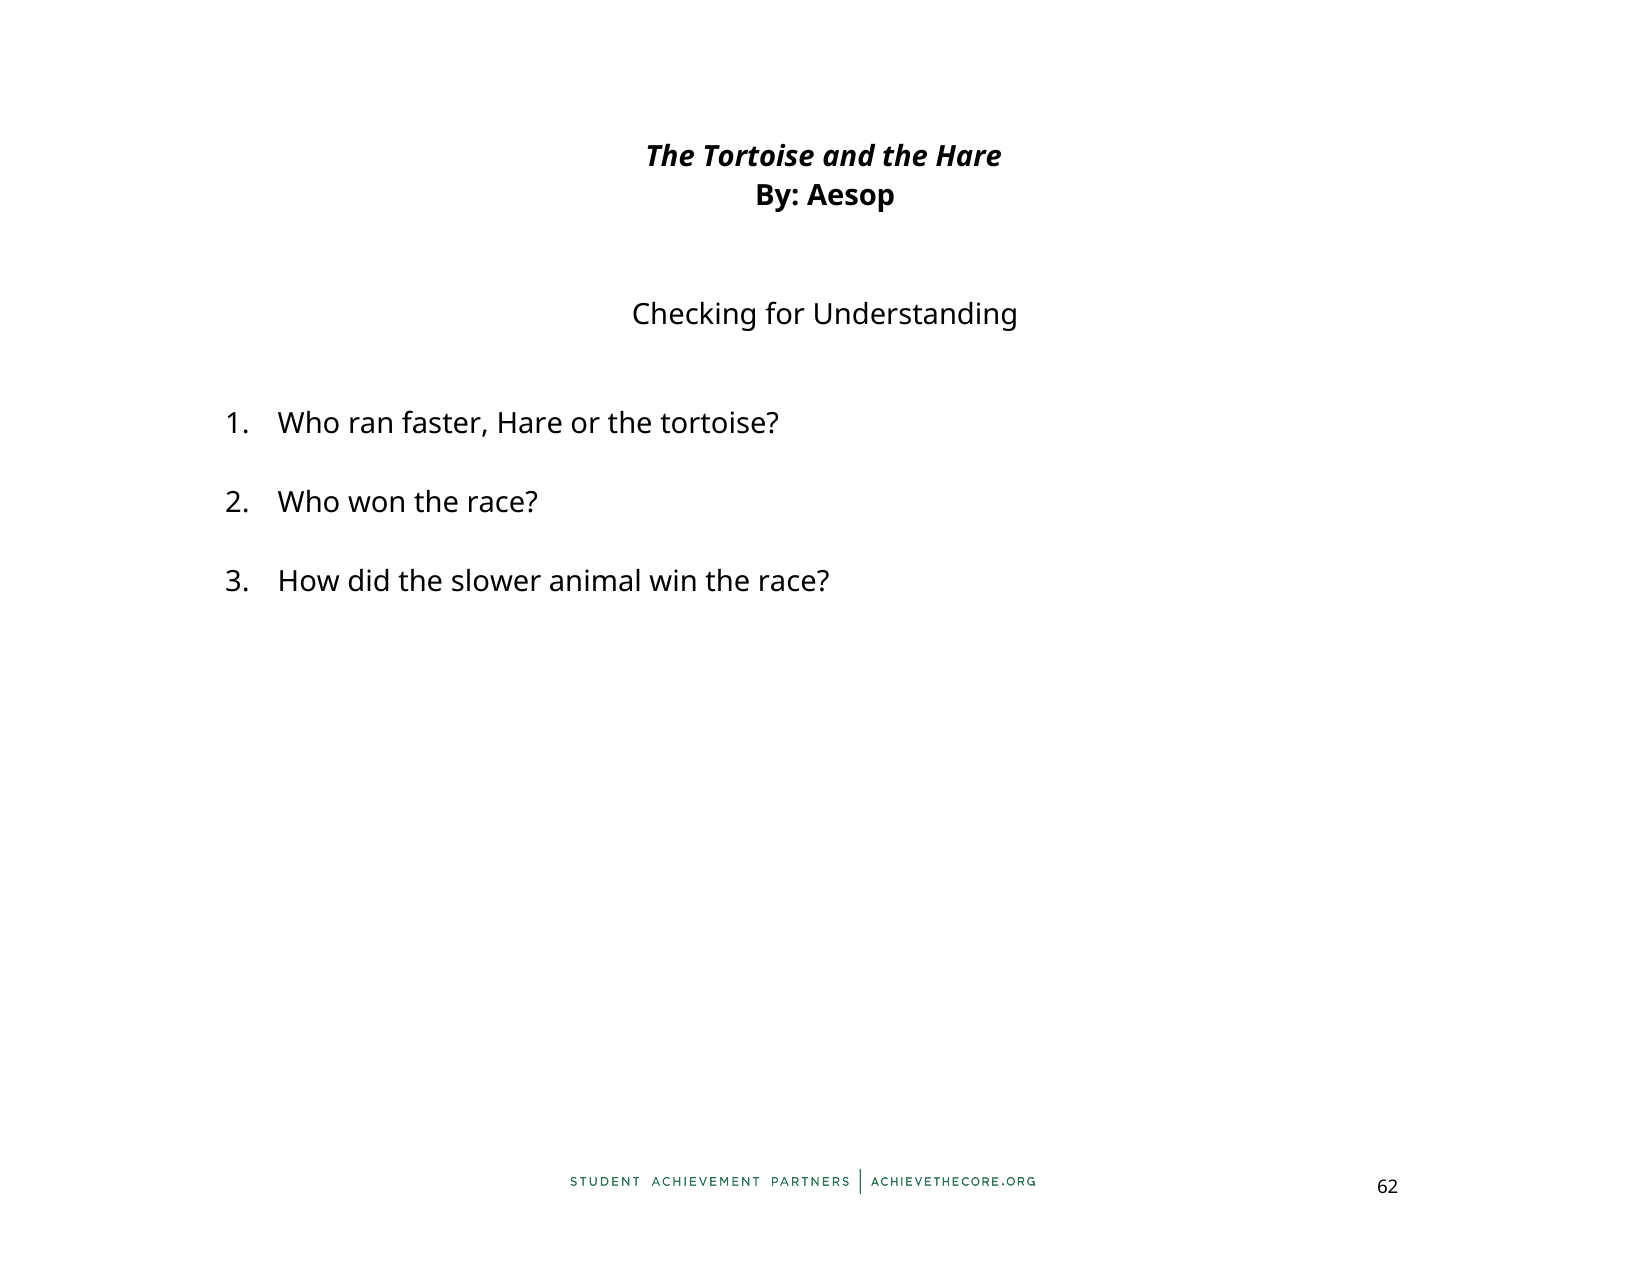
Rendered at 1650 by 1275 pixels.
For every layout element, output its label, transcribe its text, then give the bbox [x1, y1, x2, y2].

list How did the slower animal win the race? [225, 561, 1500, 600]
list Who ran faster, Hare or the tortoise? [225, 402, 1500, 442]
text Checking for Understanding [150, 294, 1500, 333]
text The Tortoise and the Hare [150, 135, 1500, 175]
list Who won the race? [225, 481, 1500, 521]
text By: Aesop [150, 175, 1500, 214]
picture [570, 1169, 1035, 1194]
